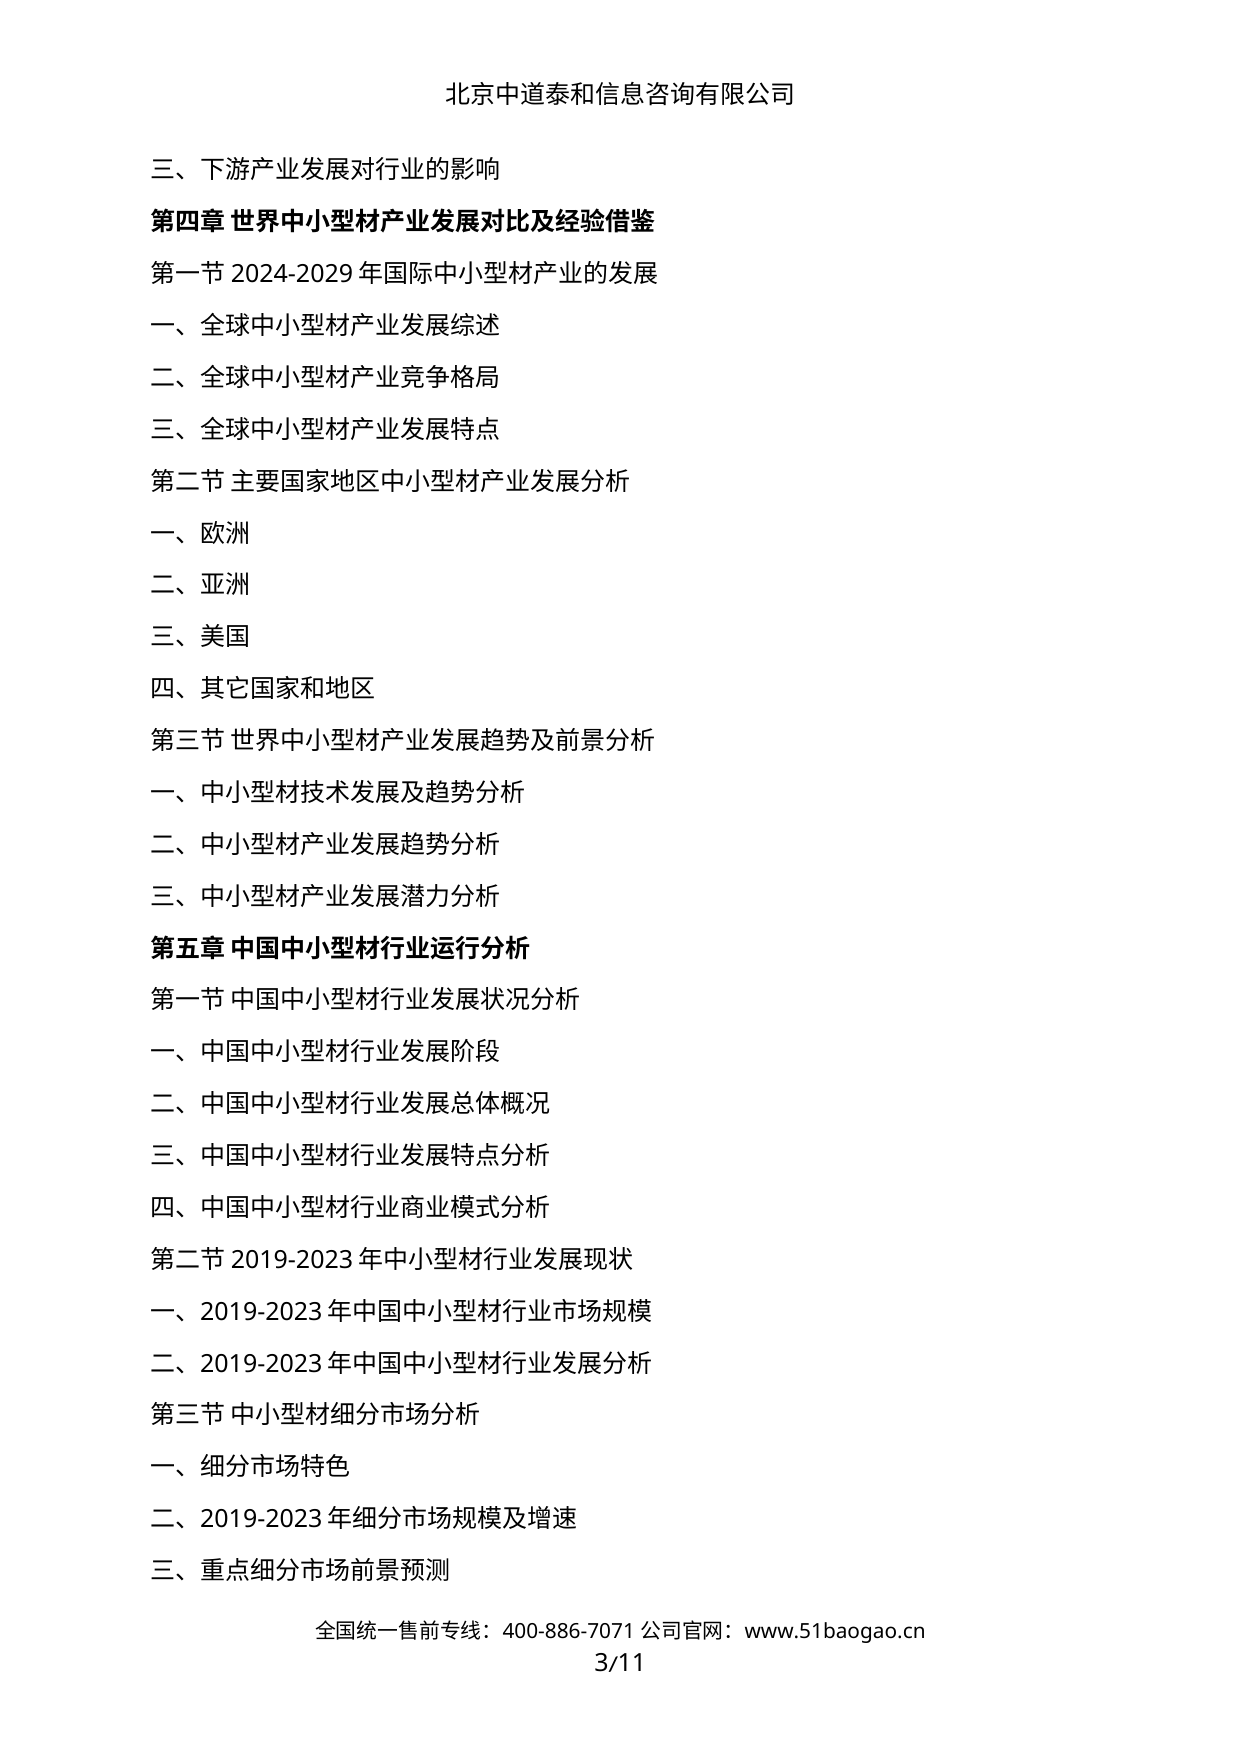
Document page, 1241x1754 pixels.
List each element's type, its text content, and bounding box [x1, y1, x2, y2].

text 第五章 中国中小型材行业运行分析 [150, 928, 1090, 964]
text 一、全球中小型材产业发展综述 [150, 306, 1090, 342]
text 第四章 世界中小型材产业发展对比及经验借鉴 [150, 202, 1090, 238]
text 一、2019-2023年中国中小型材行业市场规模 [150, 1291, 1090, 1327]
text 二、全球中小型材产业竞争格局 [150, 357, 1090, 394]
text 第二节 主要国家地区中小型材产业发展分析 [150, 461, 1090, 497]
text 三、中国中小型材行业发展特点分析 [150, 1136, 1090, 1172]
text 一、中小型材技术发展及趋势分析 [150, 772, 1090, 809]
text 二、亚洲 [150, 565, 1090, 601]
text 一、中国中小型材行业发展阶段 [150, 1032, 1090, 1068]
text 二、中国中小型材行业发展总体概况 [150, 1084, 1090, 1120]
text 第一节 中国中小型材行业发展状况分析 [150, 980, 1090, 1016]
text 第一节 2024-2029年国际中小型材产业的发展 [150, 254, 1090, 290]
text 四、其它国家和地区 [150, 669, 1090, 705]
text 一、欧洲 [150, 513, 1090, 549]
text 第二节 2019-2023年中小型材行业发展现状 [150, 1239, 1090, 1276]
text 二、2019-2023年中国中小型材行业发展分析 [150, 1343, 1090, 1379]
text 四、中国中小型材行业商业模式分析 [150, 1187, 1090, 1224]
text 一、细分市场特色 [150, 1447, 1090, 1483]
text 三、全球中小型材产业发展特点 [150, 409, 1090, 446]
text 第三节 世界中小型材产业发展趋势及前景分析 [150, 721, 1090, 757]
text 二、中小型材产业发展趋势分析 [150, 824, 1090, 861]
text 三、重点细分市场前景预测 [150, 1551, 1090, 1587]
text 三、中小型材产业发展潜力分析 [150, 876, 1090, 912]
text 第三节 中小型材细分市场分析 [150, 1395, 1090, 1431]
text 三、美国 [150, 617, 1090, 653]
text 三、下游产业发展对行业的影响 [150, 150, 1090, 186]
text 二、2019-2023年细分市场规模及增速 [150, 1499, 1090, 1535]
